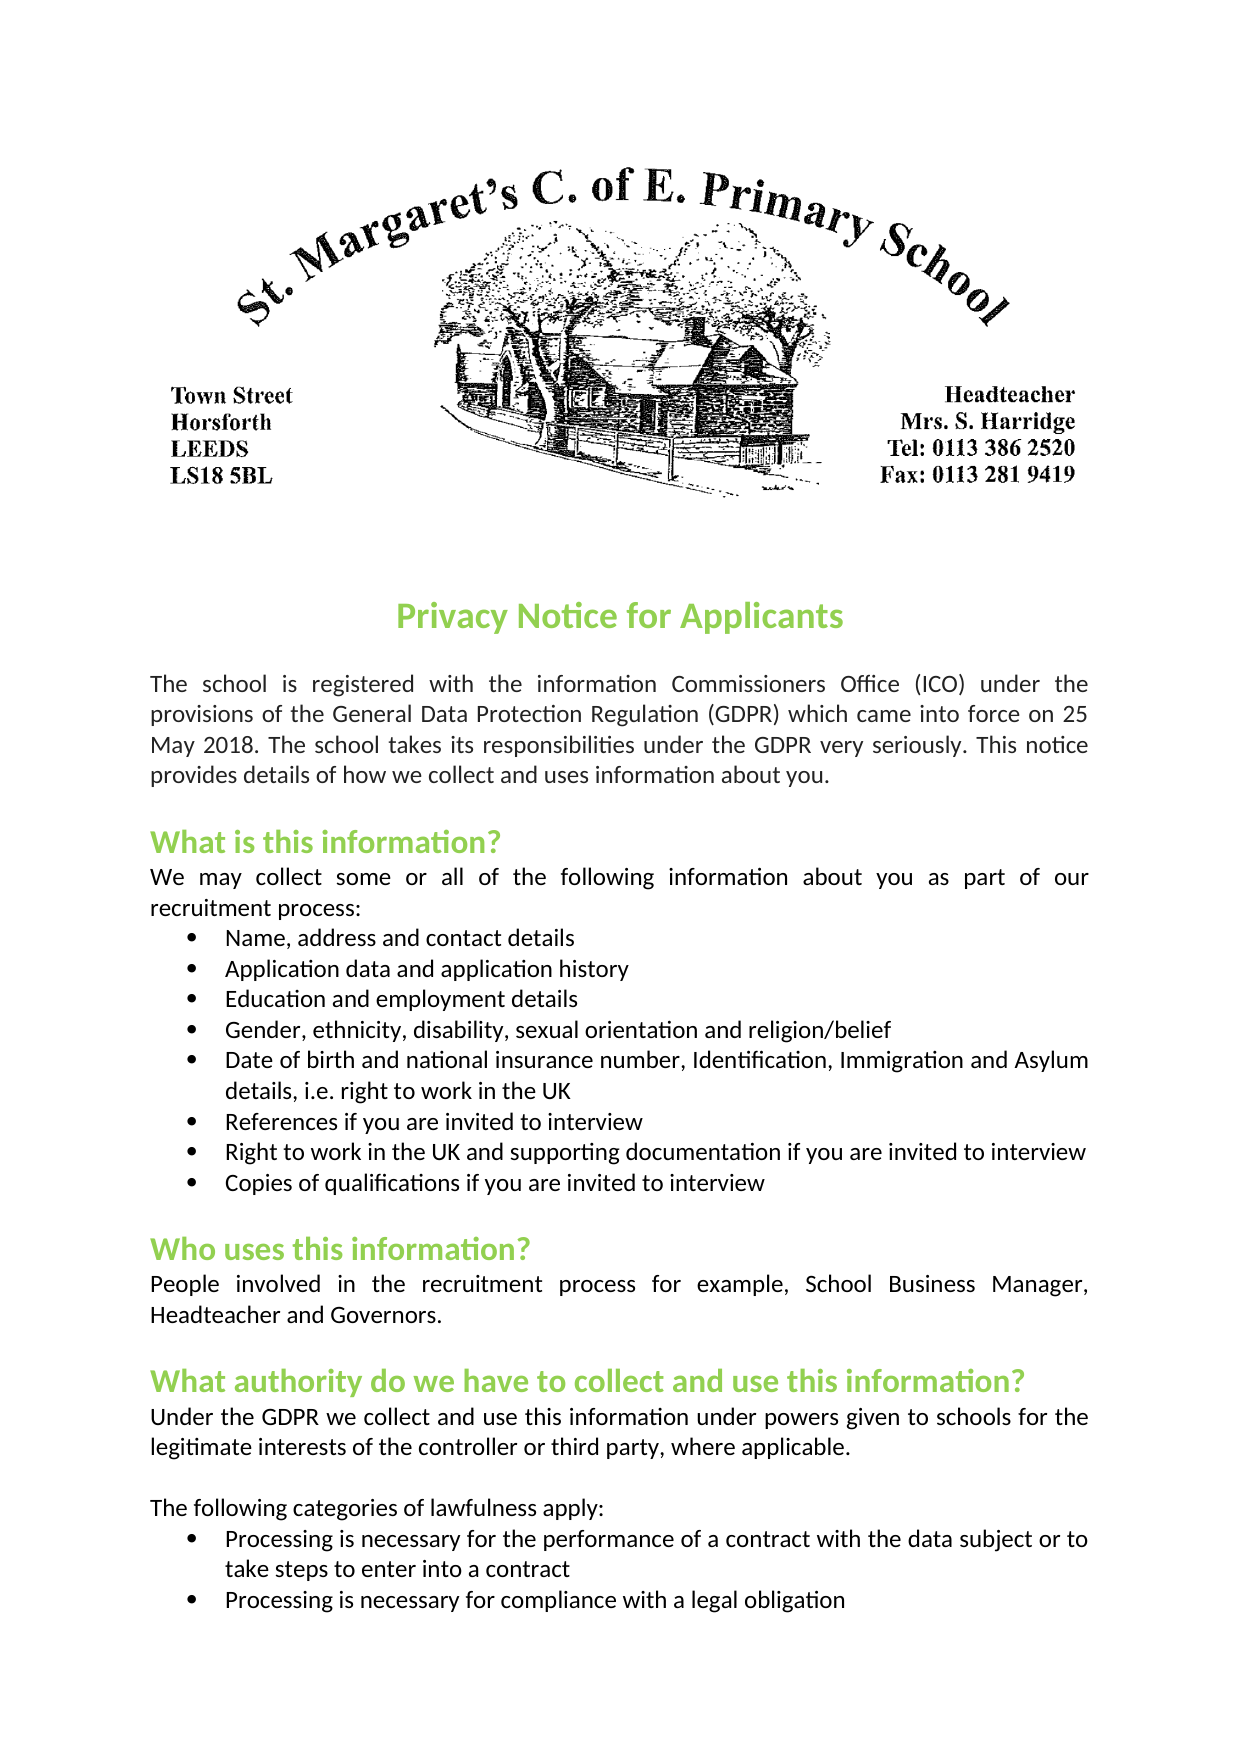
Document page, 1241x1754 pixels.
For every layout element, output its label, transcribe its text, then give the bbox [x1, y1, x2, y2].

text What authority do we have to collect and use this information? [150, 1360, 1090, 1401]
list References if you are invited to interview [187, 1106, 1090, 1136]
list Right to work in the UK and supporting documentation if you are invited to interview [187, 1136, 1090, 1167]
list Processing is necessary for compliance with a legal obligation [187, 1584, 1090, 1614]
text The school is registered with the information Commissioners Office (ICO) under the provisions of the General Data Protection Regulation (GDPR) which came into force on 25 May 2018. The school takes its responsibilities under the GDPR very seriously. This notice provides details of how we collect and uses information about you. [150, 668, 1090, 790]
picture [150, 133, 1091, 515]
list Application data and application history [187, 953, 1090, 983]
text We may collect some or all of the following information about you as part of our recruitment process: [150, 861, 1090, 922]
text Who uses this information? [150, 1228, 1090, 1268]
text Under the GDPR we collect and use this information under powers given to schools for the legitimate interests of the controller or third party, where applicable. [150, 1401, 1090, 1462]
text Privacy Notice for Applicants [150, 592, 1090, 638]
list Date of birth and national insurance number, Identification, Immigration and Asylum details, i.e. right to work in the UK [187, 1044, 1090, 1106]
text People involved in the recruitment process for example, School Business Manager, Headteacher and Governors. [150, 1268, 1090, 1329]
list Gender, ethnicity, disability, sexual orientation and religion/belief [187, 1014, 1090, 1044]
text What is this information? [150, 821, 1090, 861]
list Processing is necessary for the performance of a contract with the data subject or to take steps to enter into a contract [187, 1523, 1090, 1584]
list Copies of qualifications if you are invited to interview [187, 1167, 1090, 1197]
list Education and employment details [187, 983, 1090, 1014]
list Name, address and contact details [187, 922, 1090, 953]
text The following categories of lawfulness apply: [150, 1492, 1090, 1523]
